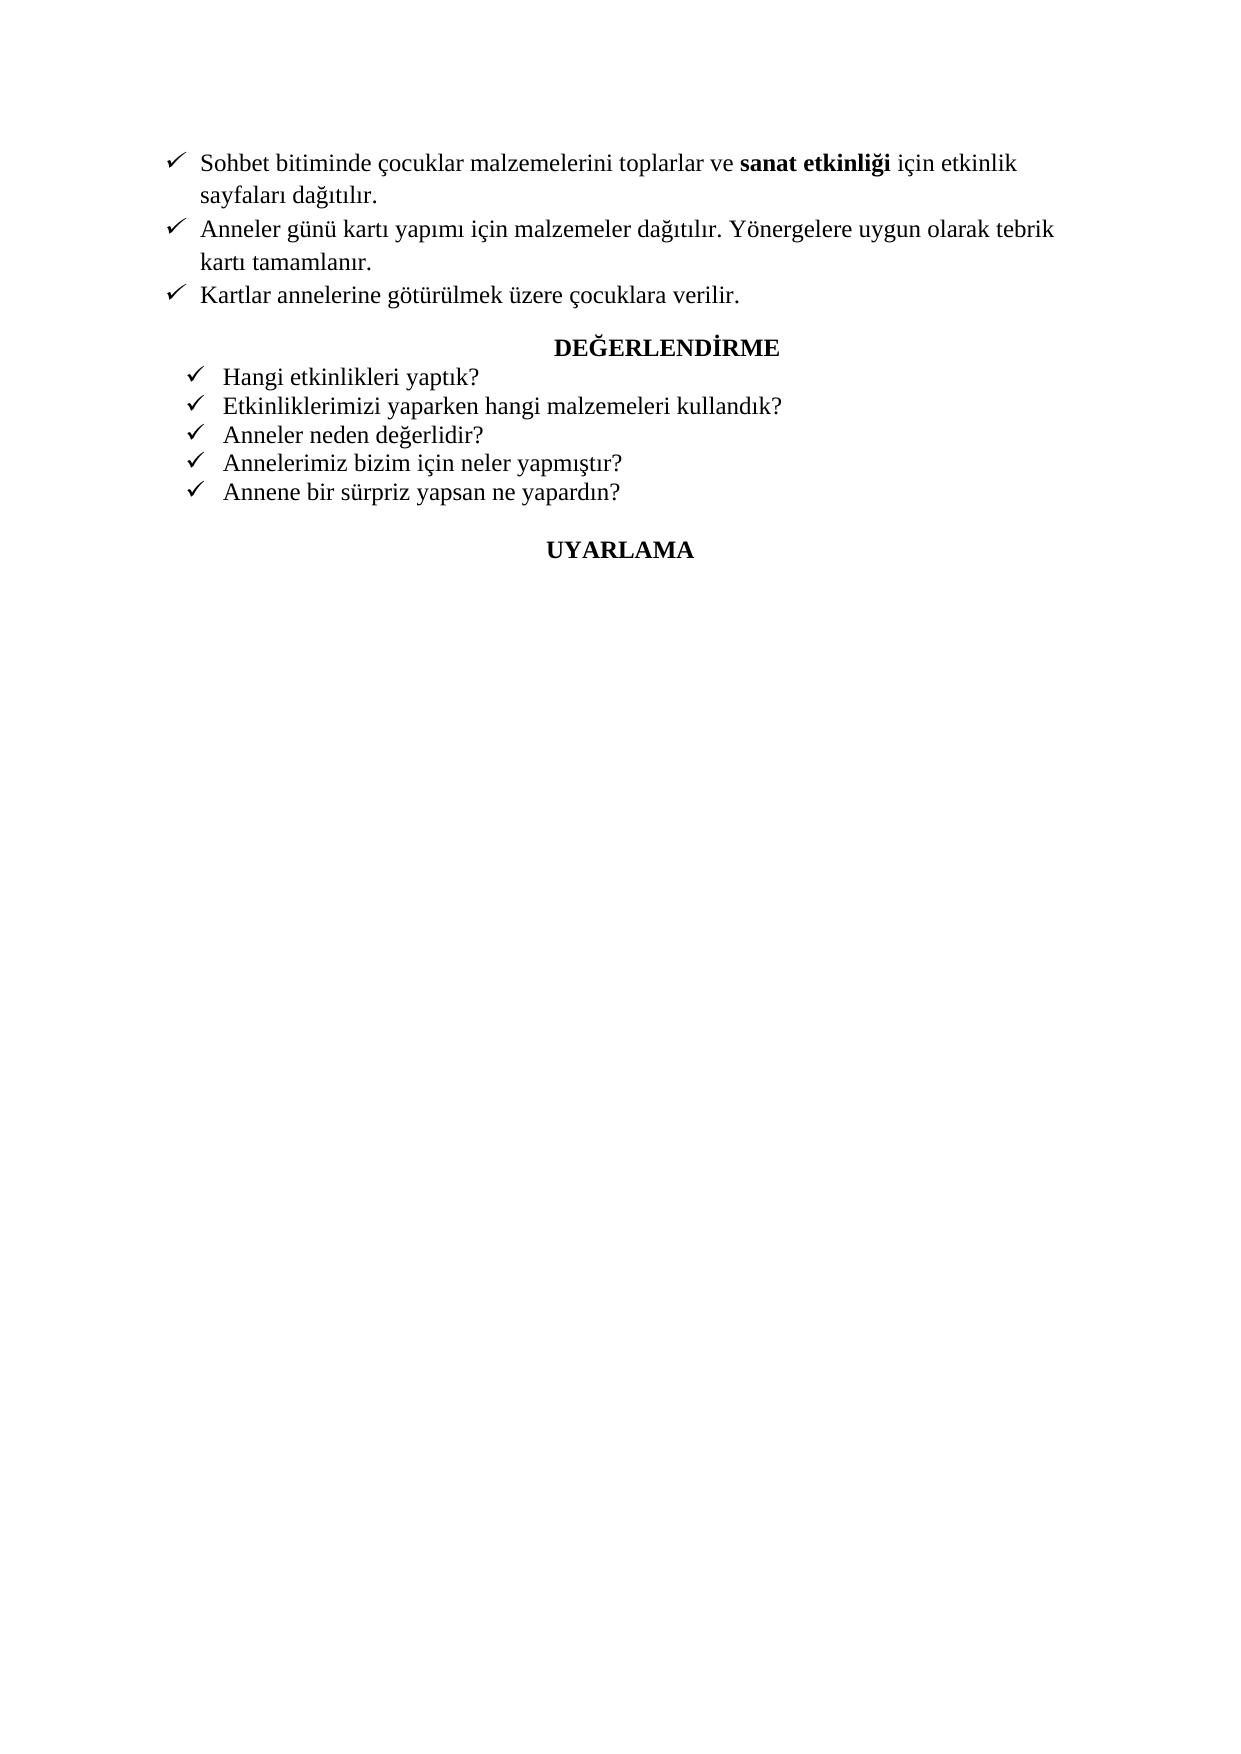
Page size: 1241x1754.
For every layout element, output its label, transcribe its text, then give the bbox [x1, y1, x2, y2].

text UYARLAMA [148, 535, 1093, 563]
list Hangi etkinlikleri yaptık? [185, 362, 1093, 391]
list Kartlar annelerine götürülmek üzere çocuklara verilir. [162, 280, 1093, 308]
list Etkinliklerimizi yaparken hangi malzemeleri kullandık? [185, 391, 1093, 420]
list Annelerimiz bizim için neler yapmıştır? [185, 448, 1093, 477]
text DEĞERLENDİRME [554, 333, 1093, 362]
list Anneler neden değerlidir? [185, 420, 1093, 448]
list Anneler günü kartı yapımı için malzemeler dağıtılır. Yönergelere uygun olarak tebrik kartı tamamlanır. [162, 214, 1093, 275]
list Sohbet bitiminde çocuklar malzemelerini toplarlar ve sanat etkinliği için etkinlik sayfaları dağıtılır. [162, 148, 1093, 209]
list Annene bir sürpriz yapsan ne yapardın? [185, 477, 1093, 506]
